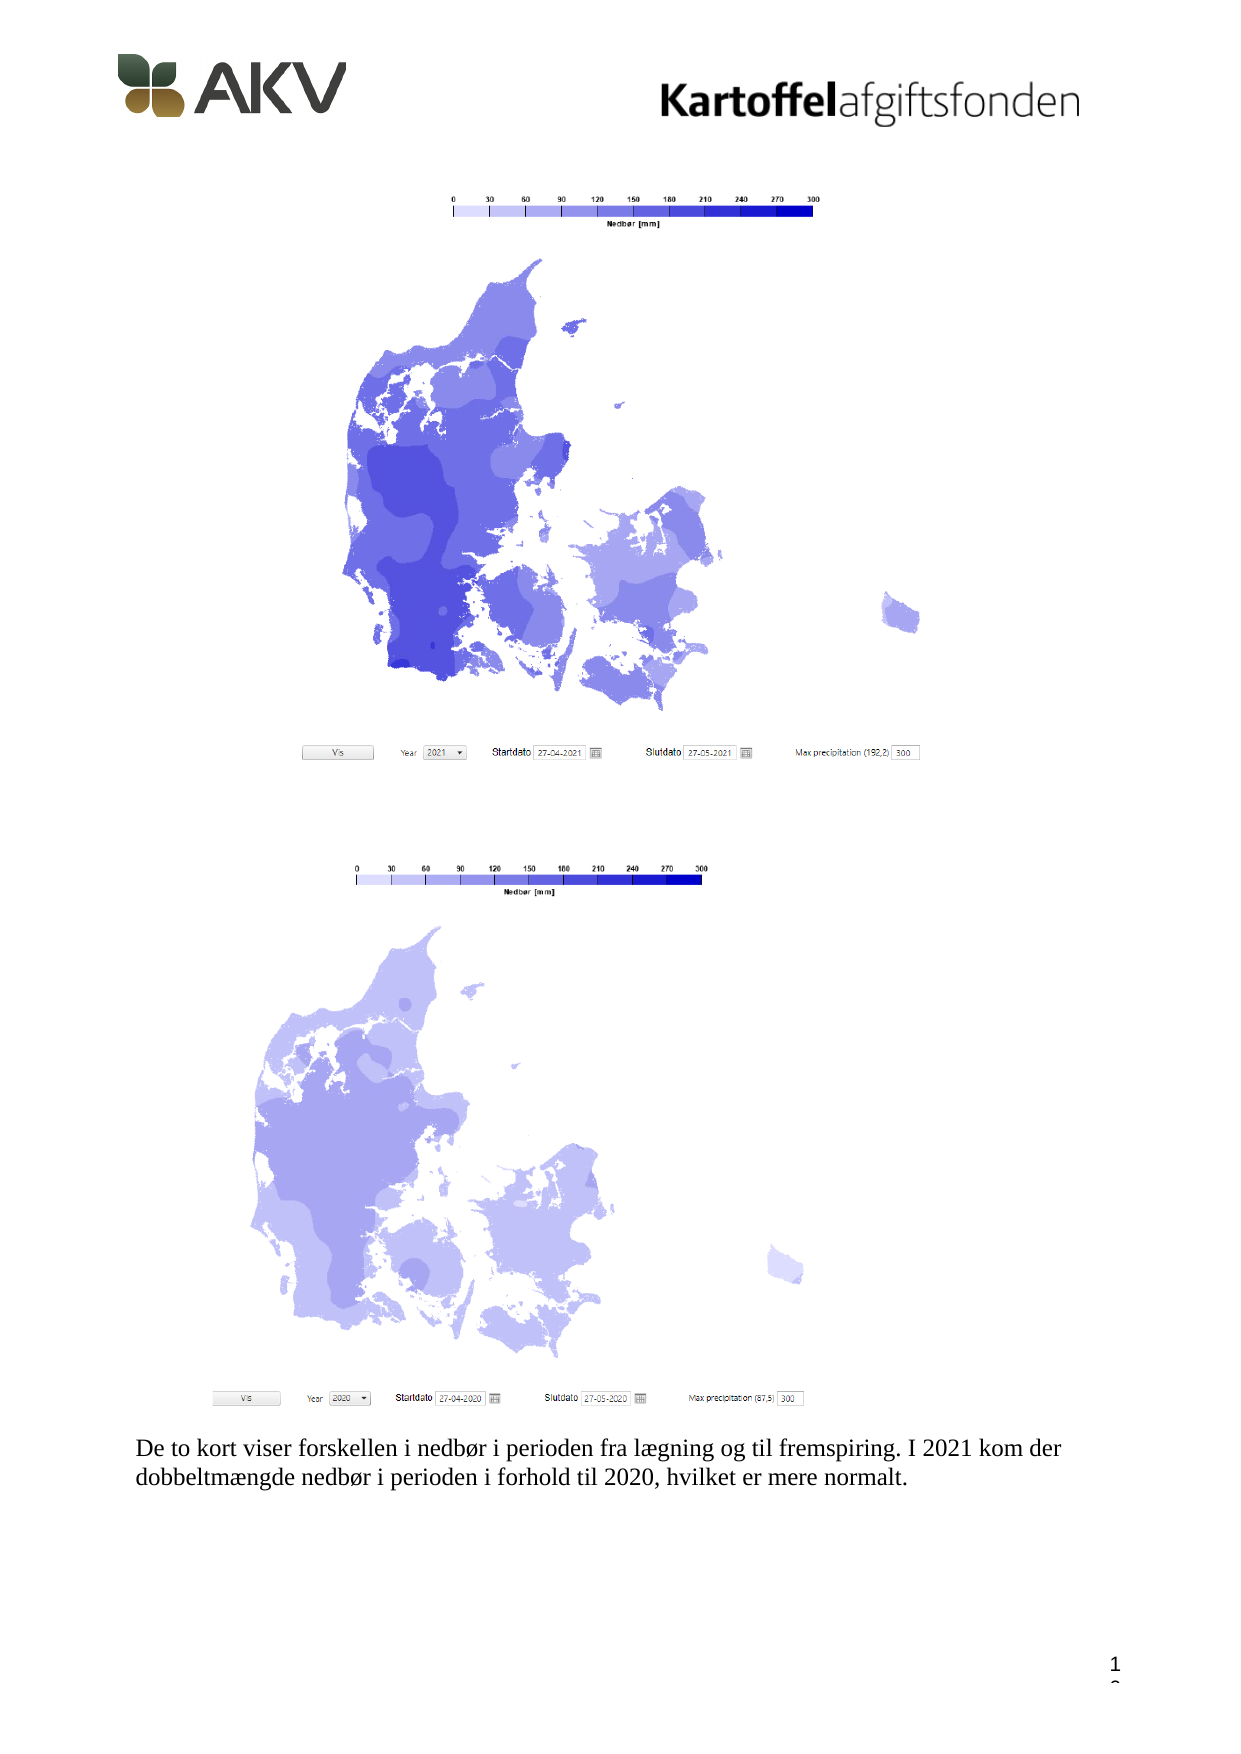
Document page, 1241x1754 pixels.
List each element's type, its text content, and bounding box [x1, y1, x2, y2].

picture [212, 858, 869, 1408]
text De to kort viser forskellen i nedbør i perioden fra lægning og til fremspiring. I 2021 kom der dobbeltmængde nedbør i perioden i forhold til 2020, hvilket er mere normalt. [135, 1433, 1088, 1491]
picture [296, 190, 967, 767]
picture [117, 54, 346, 117]
